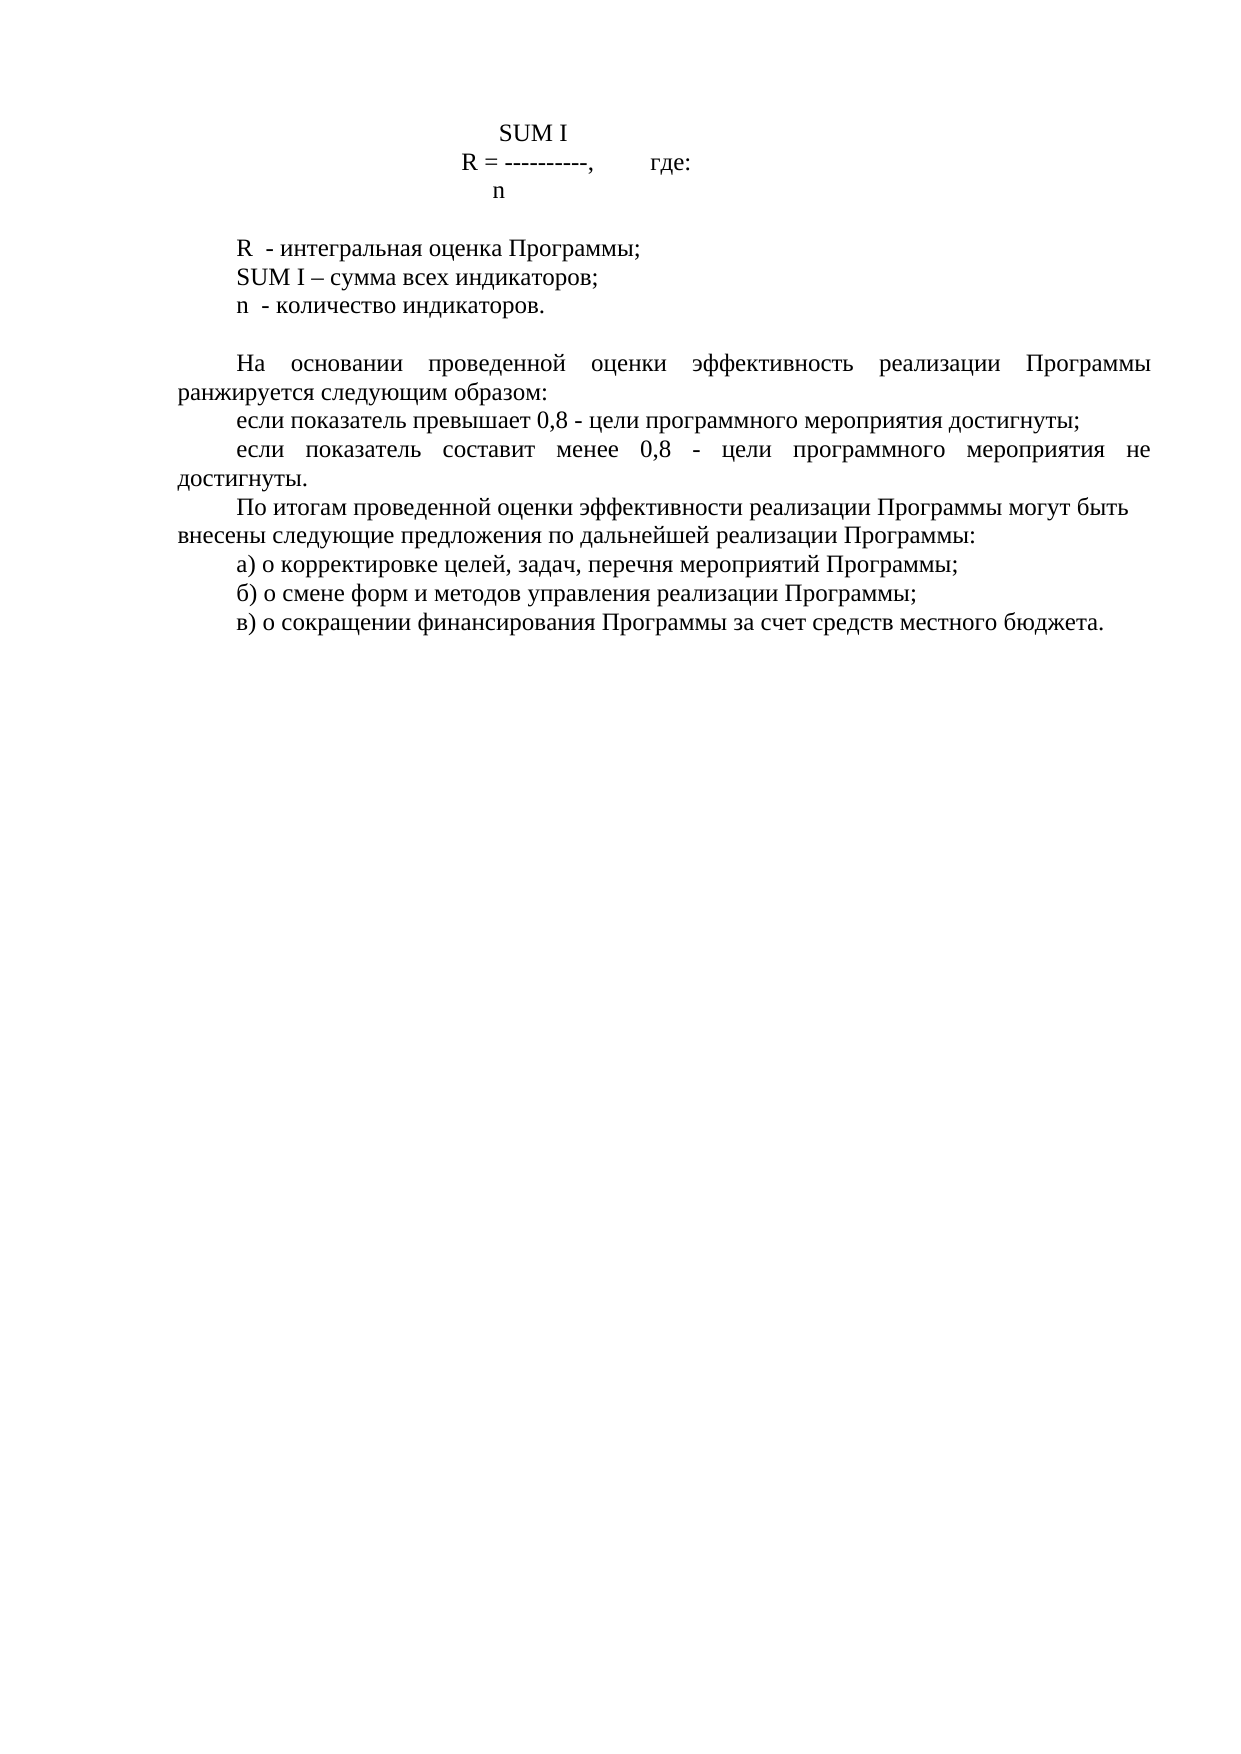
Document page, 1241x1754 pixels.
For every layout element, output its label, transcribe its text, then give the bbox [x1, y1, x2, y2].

text если показатель превышает 0,8 - цели программного мероприятия достигнуты; [236, 406, 1152, 434]
text SUM I – сумма всех индикаторов; [177, 262, 1152, 291]
text внесены следующие предложения по дальнейшей реализации Программы: [177, 521, 1152, 549]
text в) о сокращении финансирования Программы за счет средств местного бюджета. [236, 607, 1152, 636]
text SUM I [177, 118, 1152, 147]
text б) о смене форм и методов управления реализации Программы; [236, 578, 1152, 607]
text R - интегральная оценка Программы; [177, 233, 1152, 262]
text На основании проведенной оценки эффективность реализации Программы ранжируется следующим образом: [177, 348, 1152, 406]
text R = ----------, где: [177, 147, 1152, 176]
text n - количество индикаторов. [177, 291, 1152, 319]
text По итогам проведенной оценки эффективности реализации Программы могут быть [177, 492, 1152, 521]
text а) о корректировке целей, задач, перечня мероприятий Программы; [236, 549, 1152, 578]
text если показатель составит менее 0,8 - цели программного мероприятия не достигнуты. [177, 434, 1152, 492]
text n [177, 176, 1152, 204]
